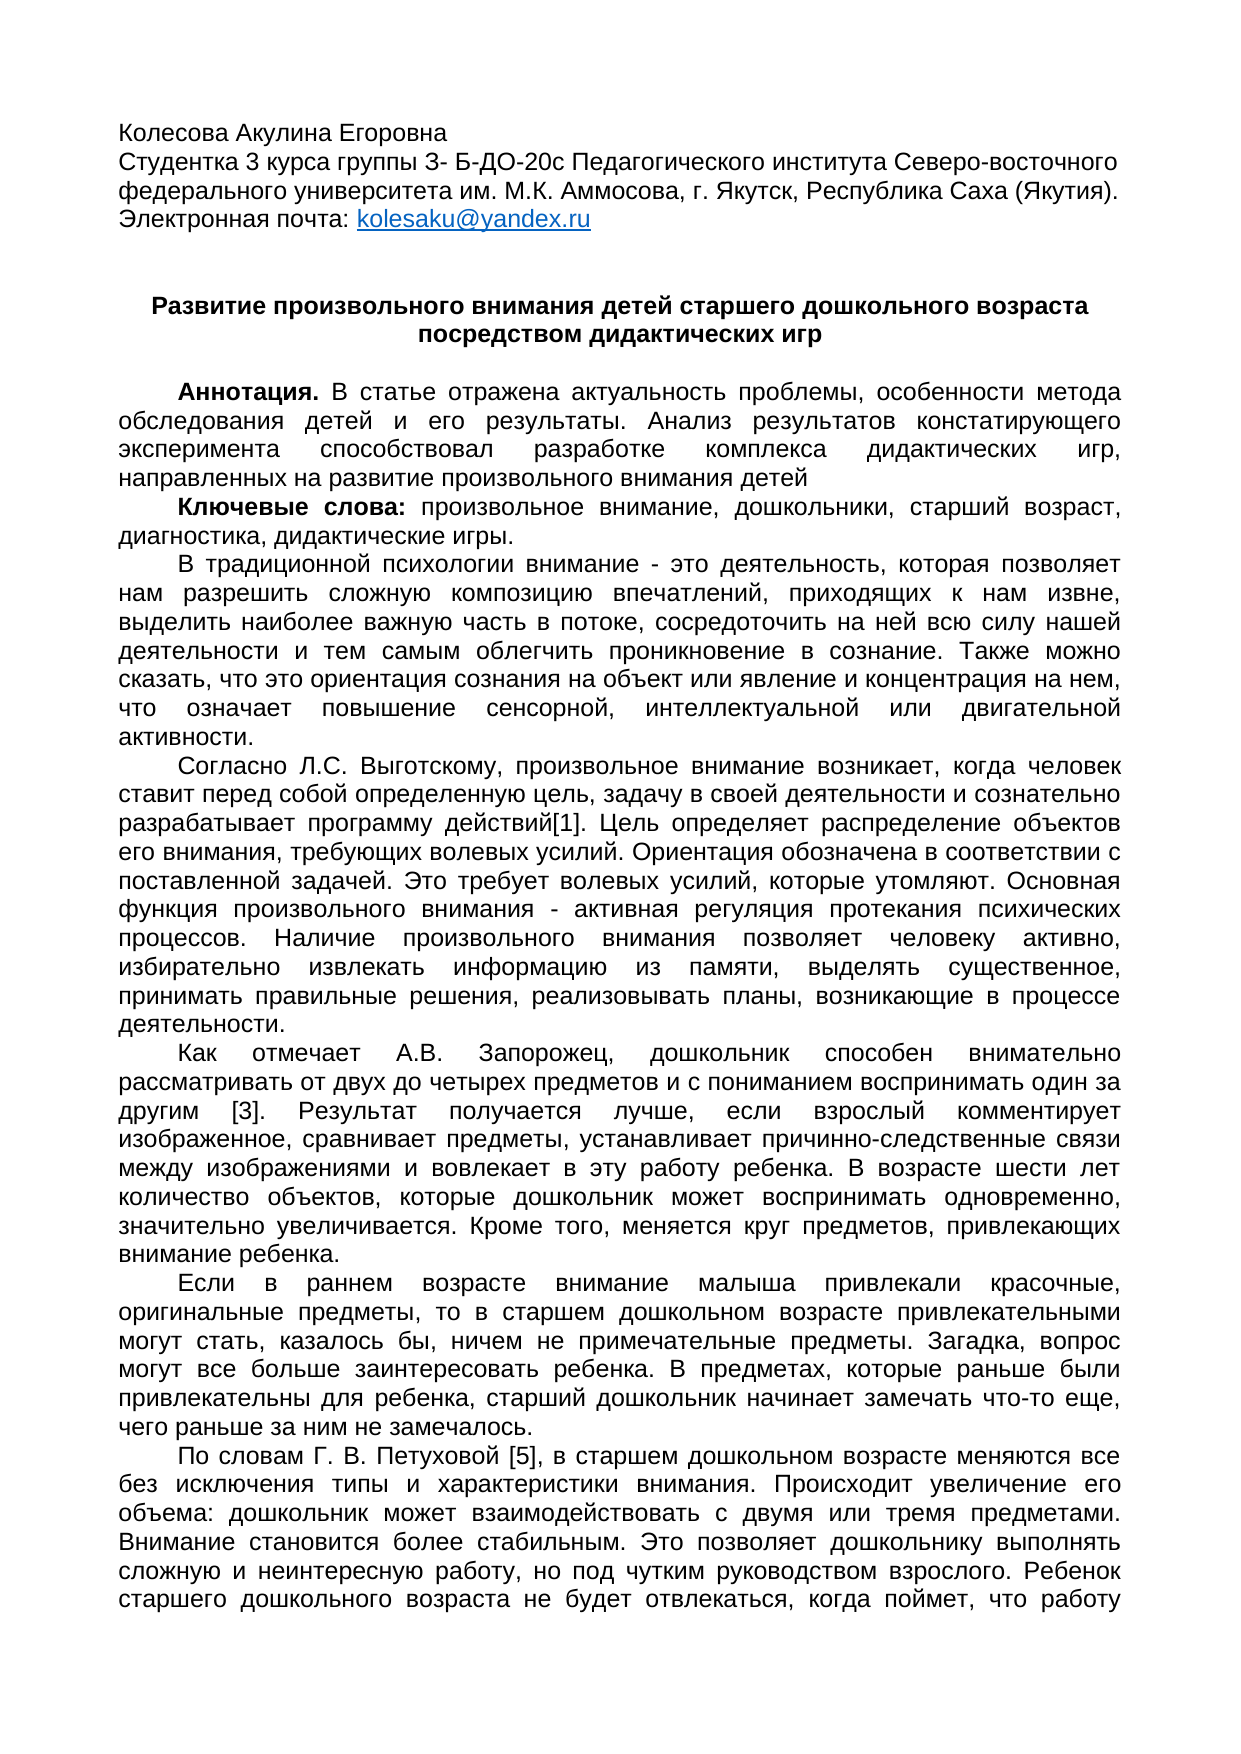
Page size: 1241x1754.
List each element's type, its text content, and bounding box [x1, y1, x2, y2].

text Студентка 3 курса группы З- Б-ДО-20с Педагогического института Северо-восточного федерального университета им. М.К. Аммосова, г. Якутск, Республика Саха (Якутия). [118, 147, 1122, 204]
text В традиционной психологии внимание - это деятельность, которая позволяет нам разрешить сложную композицию впечатлений, приходящих к нам извне, выделить наиболее важную часть в потоке, сосредоточить на ней всю силу нашей деятельности и тем самым облегчить проникновение в сознание. Также можно сказать, что это ориентация сознания на объект или явление и концентрация на нем, что означает повышение сенсорной, интеллектуальной или двигательной активности. [118, 549, 1122, 751]
text Аннотация. В статье отражена актуальность проблемы, особенности метода обследования детей и его результаты. Анализ результатов констатирующего эксперимента способствовал разработке комплекса дидактических игр, направленных на развитие произвольного внимания детей [118, 377, 1122, 492]
text Колесова Акулина Егоровна [118, 118, 1122, 147]
text Согласно Л.С. Выготскому, произвольное внимание возникает, когда человек ставит перед собой определенную цель, задачу в своей деятельности и сознательно разрабатывает программу действий[1]. Цель определяет распределение объектов его внимания, требующих волевых усилий. Ориентация обозначена в соответствии с поставленной задачей. Это требует волевых усилий, которые утомляют. Основная функция произвольного внимания - активная регуляция протекания психических процессов. Наличие произвольного внимания позволяет человеку активно, избирательно извлекать информацию из памяти, выделять существенное, принимать правильные решения, реализовывать планы, возникающие в процессе деятельности. [118, 751, 1122, 1038]
text Электронная почта: kolesaku@yandex.ru [118, 204, 1122, 233]
text Развитие произвольного внимания детей старшего дошкольного возраста посредством дидактических игр [118, 291, 1122, 348]
text Если в раннем возрасте внимание малыша привлекали красочные, оригинальные предметы, то в старшем дошкольном возрасте привлекательными могут стать, казалось бы, ничем не примечательные предметы. Загадка, вопрос могут все больше заинтересовать ребенка. В предметах, которые раньше были привлекательны для ребенка, старший дошкольник начинает замечать что-то еще, чего раньше за ним не замечалось. [118, 1268, 1122, 1441]
text Ключевые слова: произвольное внимание, дошкольники, старший возраст, диагностика, дидактические игры. [118, 492, 1122, 549]
text Как отмечает А.В. Запорожец, дошкольник способен внимательно рассматривать от двух до четырех предметов и с пониманием воспринимать один за другим [3]. Результат получается лучше, если взрослый комментирует изображенное, сравнивает предметы, устанавливает причинно-следственные связи между изображениями и вовлекает в эту работу ребенка. В возрасте шести лет количество объектов, которые дошкольник может воспринимать одновременно, значительно увеличивается. Кроме того, меняется круг предметов, привлекающих внимание ребенка. [118, 1038, 1122, 1268]
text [118, 1441, 1122, 1613]
